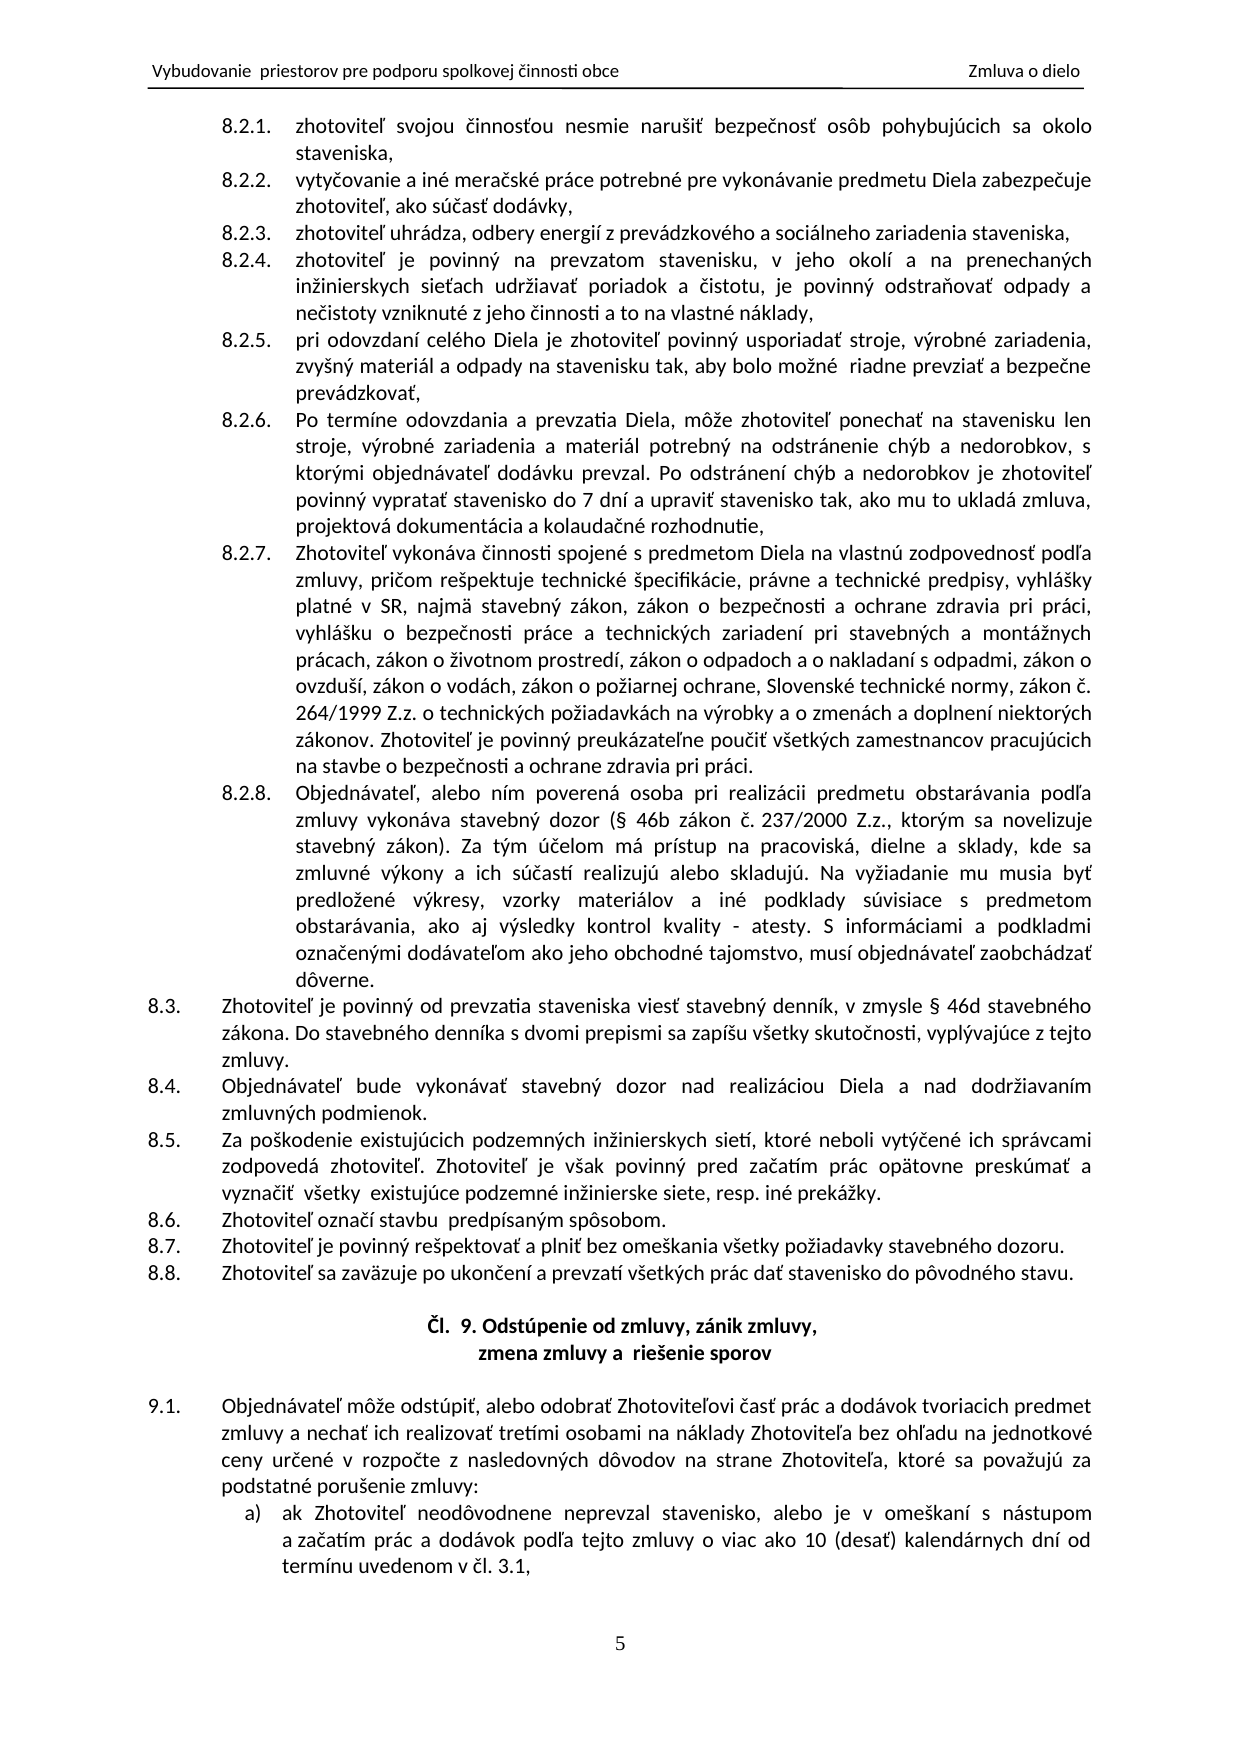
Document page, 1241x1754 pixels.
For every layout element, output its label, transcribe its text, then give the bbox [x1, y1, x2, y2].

text 8.7. Zhotoviteľ je povinný rešpektovať a plniť bez omeškania všetky požiadavky stavebného dozoru. [148, 1232, 1093, 1259]
text 8.2.2. vytyčovanie a iné meračské práce potrebné pre vykonávanie predmetu Diela zabezpečuje zhotoviteľ, ako súčasť dodávky, [222, 166, 1093, 219]
text 8.8. Zhotoviteľ sa zaväzuje po ukončení a prevzatí všetkých prác dať stavenisko do pôvodného stavu. [148, 1259, 1093, 1286]
text 8.3. Zhotoviteľ je povinný od prevzatia staveniska viesť stavebný denník, v zmysle § 46d stavebného zákona. Do stavebného denníka s dvomi prepismi sa zapíšu všetky skutočnosti, vyplývajúce z tejto zmluvy. [148, 992, 1093, 1072]
text 8.2.1. zhotoviteľ svojou činnosťou nesmie narušiť bezpečnosť osôb pohybujúcich sa okolo staveniska, [222, 112, 1093, 166]
list 9.1. Objednávateľ môže odstúpiť, alebo odobrať Zhotoviteľovi časť prác a dodávok tvoriacich predmet zmluvy a nechať ich realizovať tretími osobami na náklady Zhotoviteľa bez ohľadu na jednotkové ceny určené v rozpočte z nasledovných dôvodov na strane Zhotoviteľa, ktoré sa považujú za podstatné porušenie zmluvy: [148, 1392, 1093, 1499]
list ak Zhotoviteľ neodôvodnene neprevzal stavenisko, alebo je v omeškaní s nástupom a začatím prác a dodávok podľa tejto zmluvy o viac ako 10 (desať) kalendárnych dní od termínu uvedenom v čl. 3.1, [244, 1499, 1093, 1579]
text 8.6. Zhotoviteľ označí stavbu predpísaným spôsobom. [148, 1206, 1093, 1232]
text Čl. 9. Odstúpenie od zmluvy, zánik zmluvy, [152, 1312, 1093, 1339]
text 8.2.5. pri odovzdaní celého Diela je zhotoviteľ povinný usporiadať stroje, výrobné zariadenia, zvyšný materiál a odpady na stavenisku tak, aby bolo možné riadne prevziať a bezpečne prevádzkovať, [222, 326, 1093, 406]
text 8.4. Objednávateľ bude vykonávať stavebný dozor nad realizáciou Diela a nad dodržiavaním zmluvných podmienok. [148, 1072, 1093, 1126]
text 8.2.3. zhotoviteľ uhrádza, odbery energií z prevádzkového a sociálneho zariadenia staveniska, [222, 219, 1093, 246]
text 8.2.7. Zhotoviteľ vykonáva činnosti spojené s predmetom Diela na vlastnú zodpovednosť podľa zmluvy, pričom rešpektuje technické špecifikácie, právne a technické predpisy, vyhlášky platné v SR, najmä stavebný zákon, zákon o bezpečnosti a ochrane zdravia pri práci, vyhlášku o bezpečnosti práce a technických zariadení pri stavebných a montážnych prácach, zákon o životnom prostredí, zákon o odpadoch a o nakladaní s odpadmi, zákon o ovzduší, zákon o vodách, zákon o požiarnej ochrane, Slovenské technické normy, zákon č. 264/1999 Z.z. o technických požiadavkách na výrobky a o zmenách a doplnení niektorých zákonov. Zhotoviteľ je povinný preukázateľne poučiť všetkých zamestnancov pracujúcich na stavbe o bezpečnosti a ochrane zdravia pri práci. [222, 539, 1093, 779]
text 8.2.6. Po termíne odovzdania a prevzatia Diela, môže zhotoviteľ ponechať na stavenisku len stroje, výrobné zariadenia a materiál potrebný na odstránenie chýb a nedorobkov, s ktorými objednávateľ dodávku prevzal. Po odstránení chýb a nedorobkov je zhotoviteľ povinný vypratať stavenisko do 7 dní a upraviť stavenisko tak, ako mu to ukladá zmluva, projektová dokumentácia a kolaudačné rozhodnutie, [222, 406, 1093, 539]
text 8.5. Za poškodenie existujúcich podzemných inžinierskych sietí, ktoré neboli vytýčené ich správcami zodpovedá zhotoviteľ. Zhotoviteľ je však povinný pred začatím prác opätovne preskúmať a vyznačiť všetky existujúce podzemné inžinierske siete, resp. iné prekážky. [148, 1126, 1093, 1206]
text zmena zmluvy a riešenie sporov [152, 1339, 1093, 1366]
text 8.2.4. zhotoviteľ je povinný na prevzatom stavenisku, v jeho okolí a na prenechaných inžinierskych sieťach udržiavať poriadok a čistotu, je povinný odstraňovať odpady a nečistoty vzniknuté z jeho činnosti a to na vlastné náklady, [222, 246, 1093, 326]
text 8.2.8. Objednávateľ, alebo ním poverená osoba pri realizácii predmetu obstarávania podľa zmluvy vykonáva stavebný dozor (§ 46b zákon č. 237/2000 Z.z., ktorým sa novelizuje stavebný zákon). Za tým účelom má prístup na pracoviská, dielne a sklady, kde sa zmluvné výkony a ich súčastí realizujú alebo skladujú. Na vyžiadanie mu musia byť predložené výkresy, vzorky materiálov a iné podklady súvisiace s predmetom obstarávania, ako aj výsledky kontrol kvality - atesty. S informáciami a podkladmi označenými dodávateľom ako jeho obchodné tajomstvo, musí objednávateľ zaobchádzať dôverne. [222, 779, 1093, 992]
